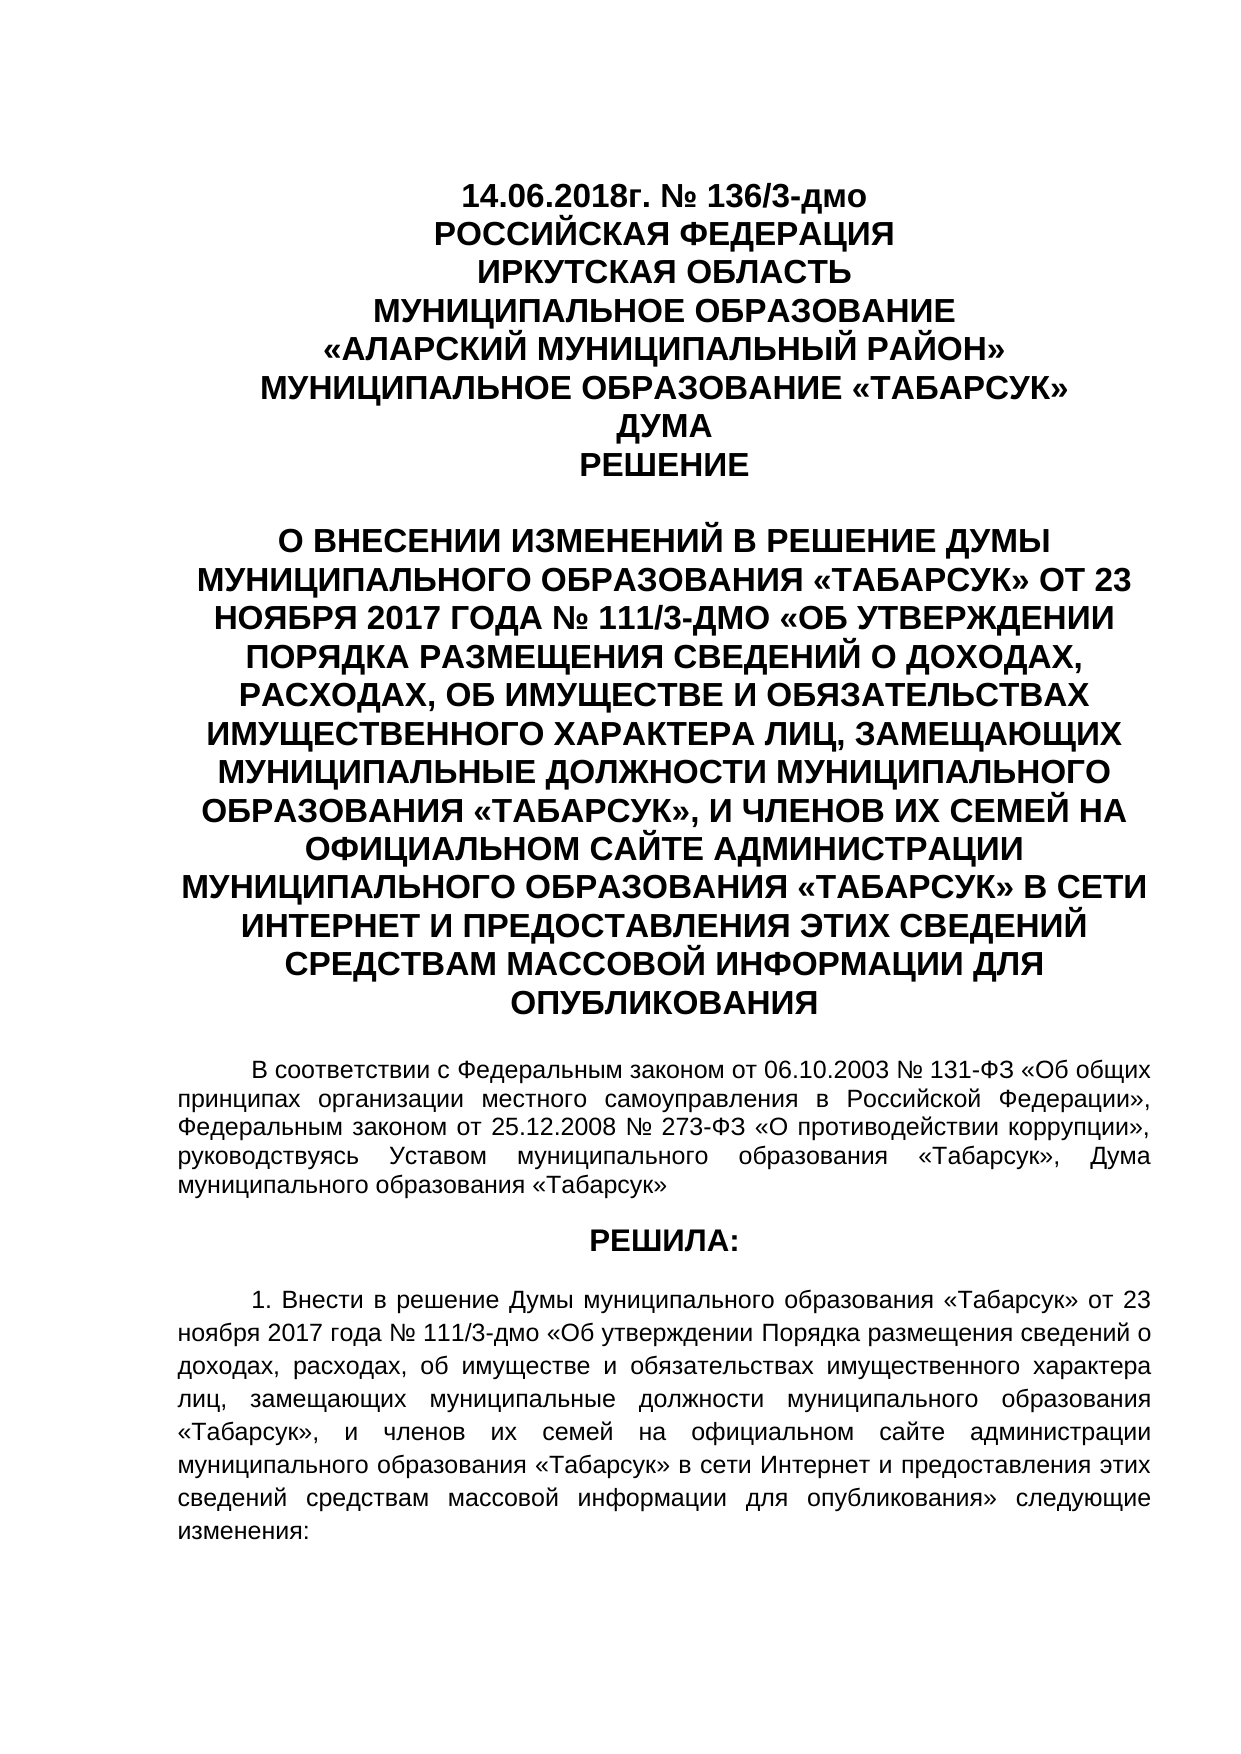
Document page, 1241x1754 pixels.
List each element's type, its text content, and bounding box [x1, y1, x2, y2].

text В соответствии с Федеральным законом от 06.10.2003 № 131-ФЗ «Об общих принципах организации местного самоуправления в Российской Федерации», Федеральным законом от 25.12.2008 № 273-ФЗ «О противодействии коррупции», руководствуясь Уставом муниципального образования «Табарсук», Дума муниципального образования «Табарсук» [177, 1055, 1152, 1198]
text РОССИЙСКАЯ ФЕДЕРАЦИЯ [177, 214, 1152, 252]
text 14.06.2018г. № 136/3-дмо [177, 176, 1152, 214]
text 1. Внести в решение Думы муниципального образования «Табарсук» от 23 ноября 2017 года № 111/3-дмо «Об утверждении Порядка размещения сведений о доходах, расходах, об имуществе и обязательствах имущественного характера лиц, замещающих муниципальные должности муниципального образования «Табарсук», и членов их семей на официальном сайте администрации муниципального образования «Табарсук» в сети Интернет и предоставления этих сведений средствам массовой информации для опубликования» следующие изменения: [177, 1284, 1152, 1544]
text МУНИЦИПАЛЬНОЕ ОБРАЗОВАНИЕ [177, 291, 1152, 329]
text «АЛАРСКИЙ МУНИЦИПАЛЬНЫЙ РАЙОН» [177, 329, 1152, 368]
text МУНИЦИПАЛЬНОЕ ОБРАЗОВАНИЕ «ТАБАРСУК» [177, 368, 1152, 406]
text РЕШИЛА: [177, 1222, 1152, 1258]
text ИРКУТСКАЯ ОБЛАСТЬ [177, 252, 1152, 291]
text ДУМА [177, 406, 1152, 445]
text О ВНЕСЕНИИ ИЗМЕНЕНИЙ В РЕШЕНИЕ ДУМЫ МУНИЦИПАЛЬНОГО ОБРАЗОВАНИЯ «ТАБАРСУК» ОТ 23 НОЯБРЯ 2017 ГОДА № 111/3-ДМО «ОБ УТВЕРЖДЕНИИ ПОРЯДКА РАЗМЕЩЕНИЯ СВЕДЕНИЙ О ДОХОДАХ, РАСХОДАХ, ОБ ИМУЩЕСТВЕ И ОБЯЗАТЕЛЬСТВАХ ИМУЩЕСТВЕННОГО ХАРАКТЕРА ЛИЦ, ЗАМЕЩАЮЩИХ МУНИЦИПАЛЬНЫЕ ДОЛЖНОСТИ МУНИЦИПАЛЬНОГО ОБРАЗОВАНИЯ «ТАБАРСУК», И ЧЛЕНОВ ИХ СЕМЕЙ НА ОФИЦИАЛЬНОМ САЙТЕ АДМИНИСТРАЦИИ МУНИЦИПАЛЬНОГО ОБРАЗОВАНИЯ «ТАБАРСУК» В СЕТИ ИНТЕРНЕТ И ПРЕДОСТАВЛЕНИЯ ЭТИХ СВЕДЕНИЙ СРЕДСТВАМ МАССОВОЙ ИНФОРМАЦИИ ДЛЯ ОПУБЛИКОВАНИЯ [177, 522, 1152, 1021]
text РЕШЕНИЕ [177, 445, 1152, 483]
